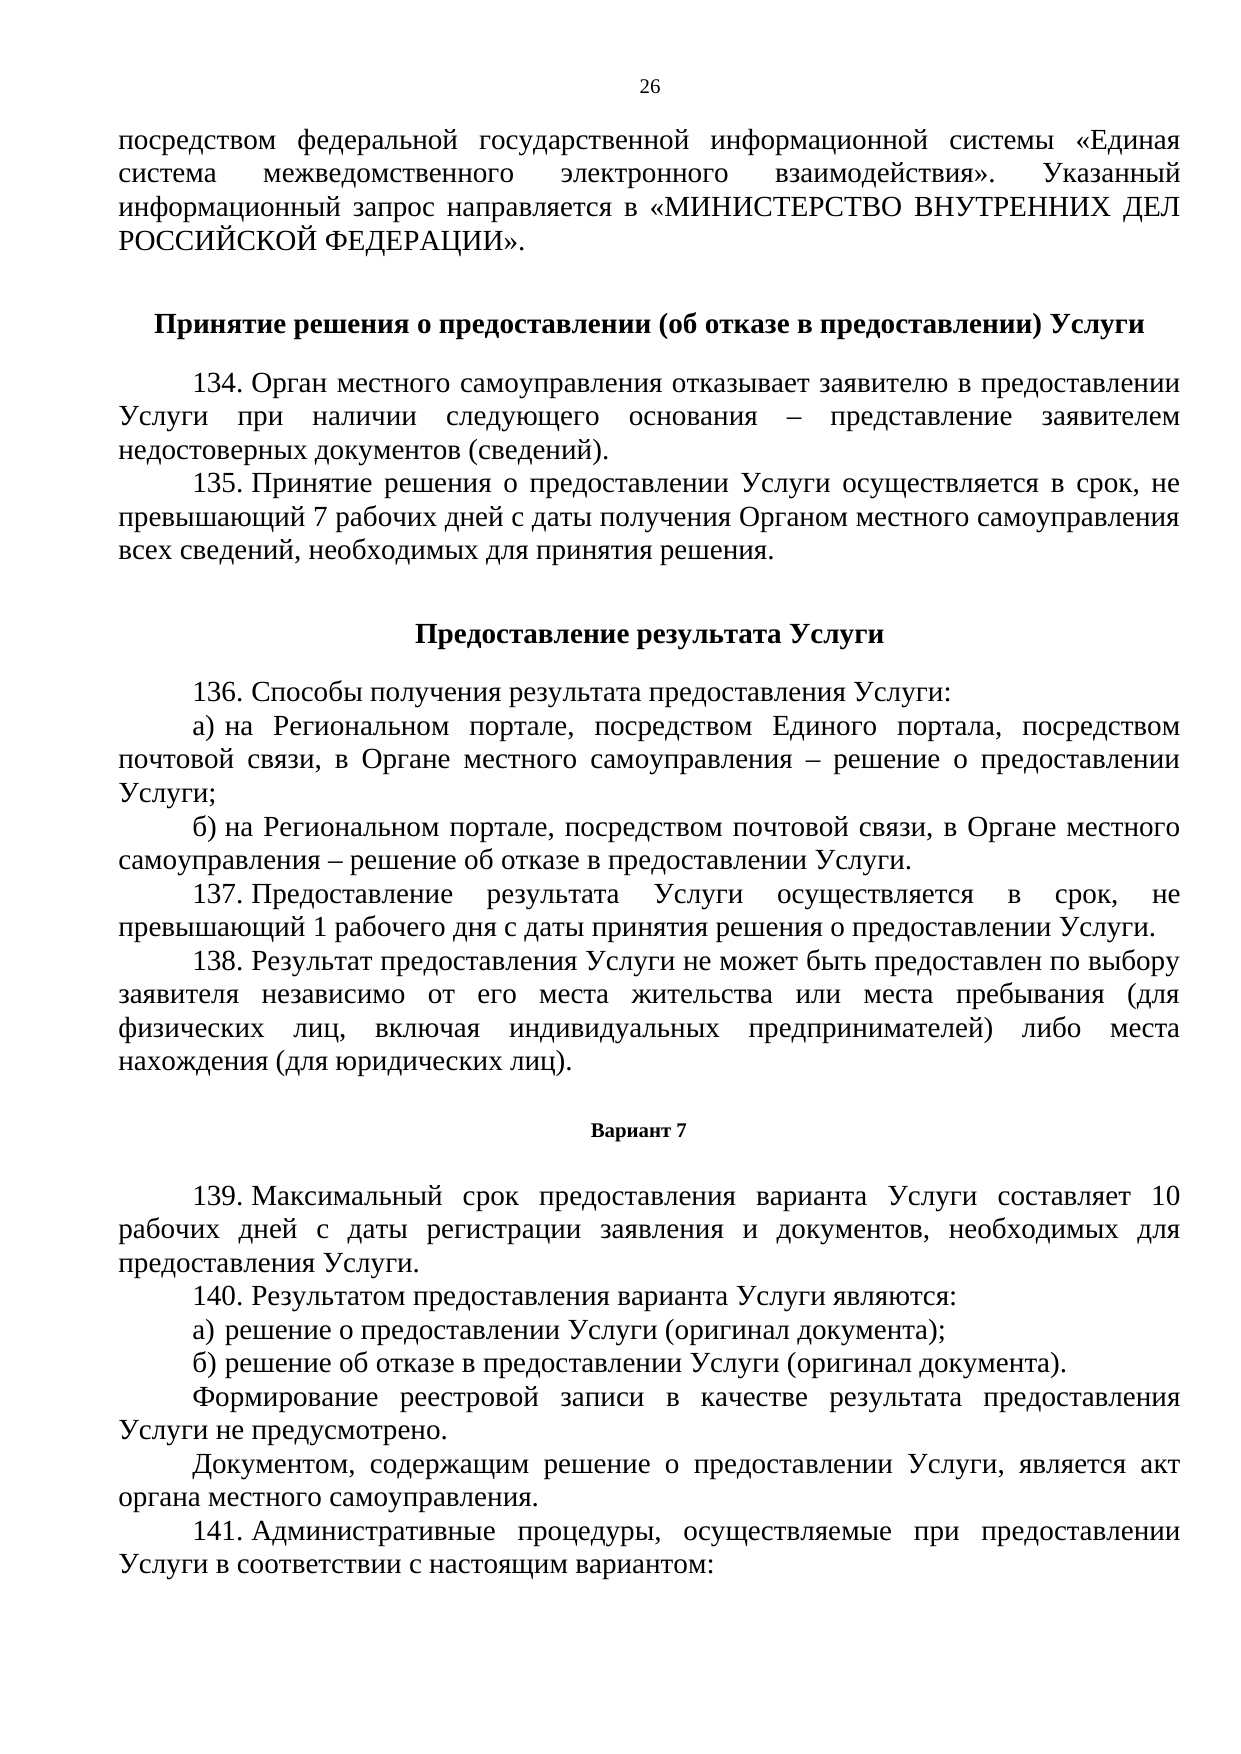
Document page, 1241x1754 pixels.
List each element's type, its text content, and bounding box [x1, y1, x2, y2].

text Документом, содержащим решение о предоставлении Услуги, является акт органа местного самоуправления. [118, 1446, 1181, 1513]
list решение об отказе в предоставлении Услуги (оригинал документа). [118, 1345, 1181, 1379]
list Орган местного самоуправления отказывает заявителю в предоставлении Услуги при наличии следующего основания – представление заявителем недостоверных документов (сведений). [118, 365, 1181, 465]
text Предоставление результата Услуги [118, 616, 1181, 649]
list Результат предоставления Услуги не может быть предоставлен по выбору заявителя независимо от его места жительства или места пребывания (для физических лиц, включая индивидуальных предпринимателей) либо места нахождения (для юридических лиц). [118, 943, 1181, 1077]
list на Региональном портале, посредством почтовой связи, в Органе местного самоуправления – решение об отказе в предоставлении Услуги. [118, 809, 1181, 876]
list Административные процедуры, осуществляемые при предоставлении Услуги в соответствии с настоящим вариантом: [118, 1513, 1181, 1580]
list Результатом предоставления варианта Услуги являются: [118, 1278, 1181, 1312]
list решение о предоставлении Услуги (оригинал документа); [118, 1312, 1181, 1345]
list Максимальный срок предоставления варианта Услуги составляет 10 рабочих дней с даты регистрации заявления и документов, необходимых для предоставления Услуги. [118, 1178, 1181, 1278]
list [118, 122, 1181, 256]
list Способы получения результата предоставления Услуги: [118, 674, 1181, 708]
list Принятие решения о предоставлении Услуги осуществляется в срок, не превышающий 7 рабочих дней с даты получения Органом местного самоуправления всех сведений, необходимых для принятия решения. [118, 465, 1181, 566]
text Принятие решения о предоставлении (об отказе в предоставлении) Услуги [118, 306, 1181, 340]
list на Региональном портале, посредством Единого портала, посредством почтовой связи, в Органе местного самоуправления – решение о предоставлении Услуги; [118, 708, 1181, 809]
list Предоставление результата Услуги осуществляется в срок, не превышающий 1 рабочего дня с даты принятия решения о предоставлении Услуги. [118, 876, 1181, 943]
text Формирование реестровой записи в качестве результата предоставления Услуги не предусмотрено. [118, 1379, 1181, 1446]
